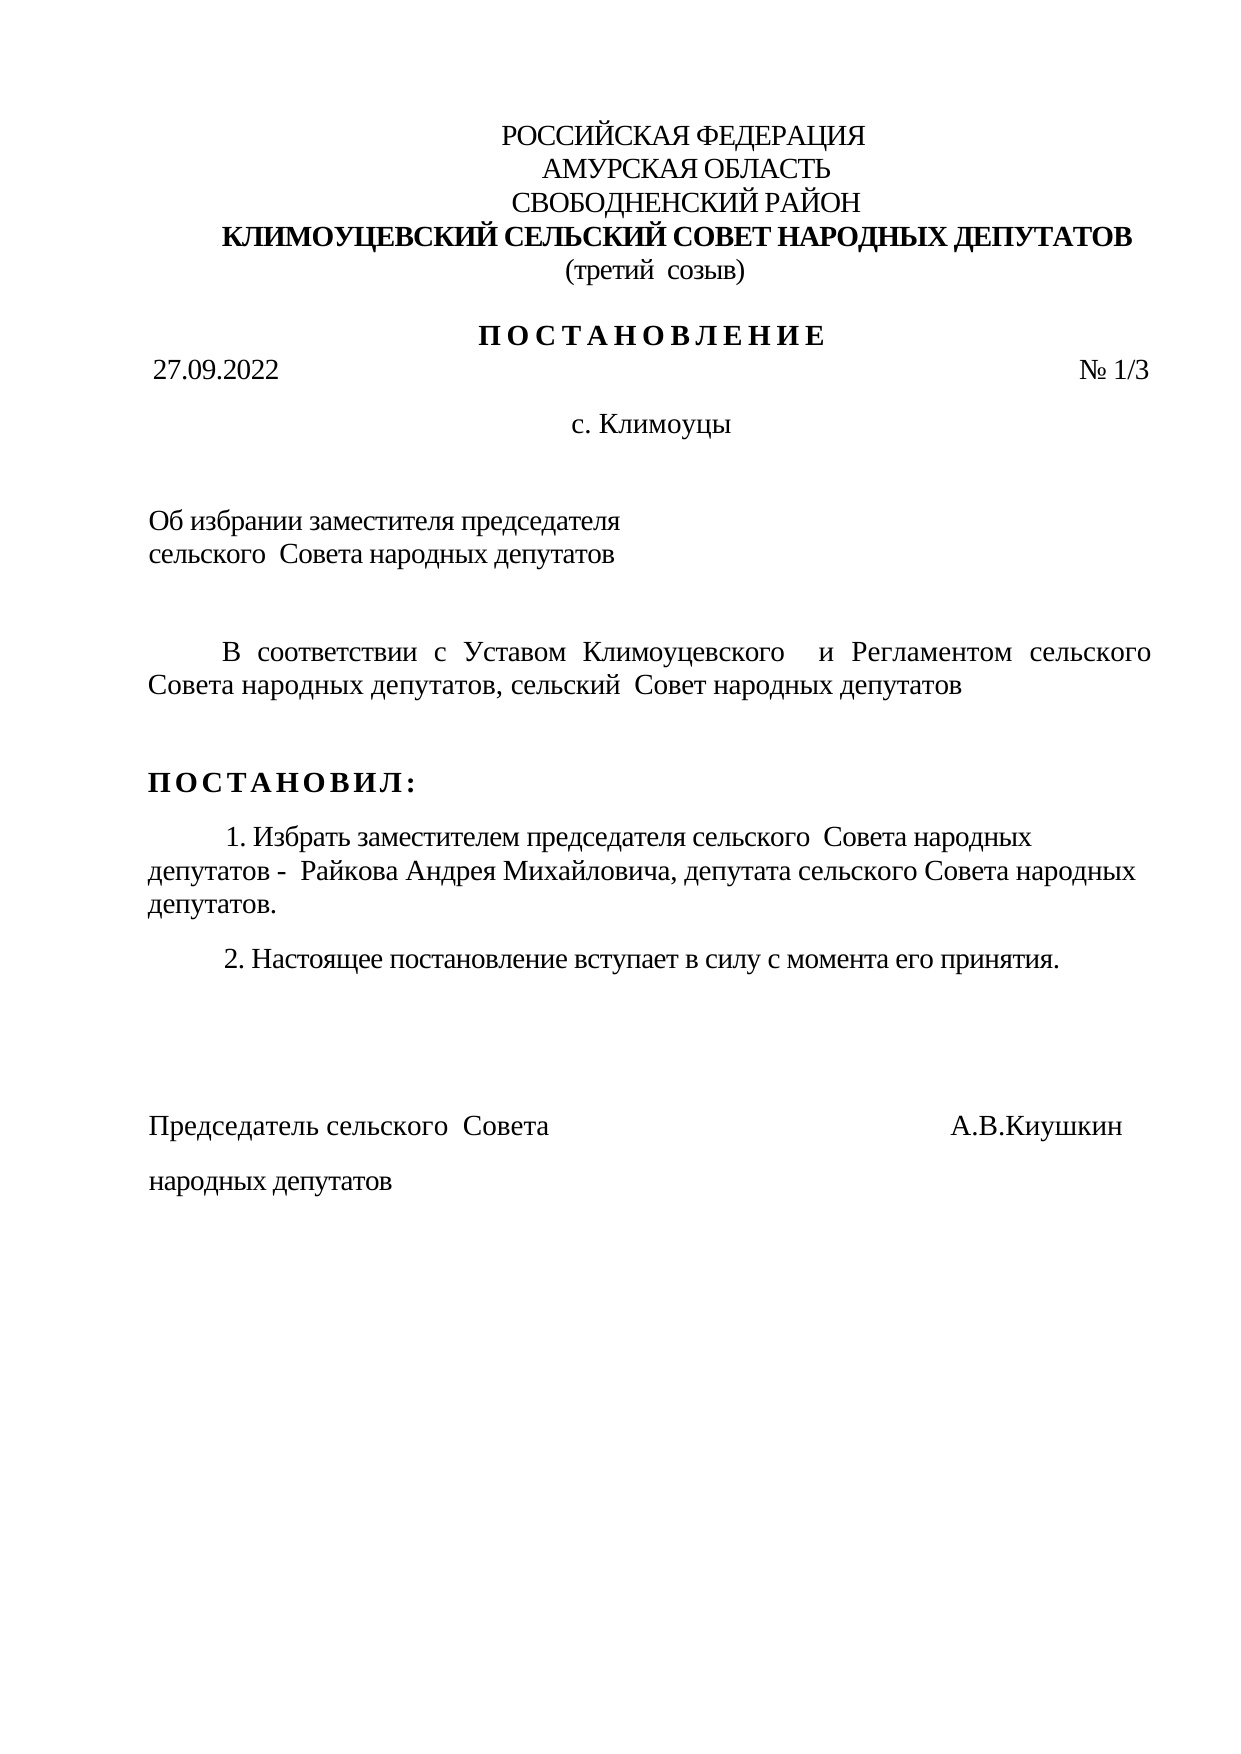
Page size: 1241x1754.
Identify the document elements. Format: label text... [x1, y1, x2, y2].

text СВОБОДНЕНСКИЙ РАЙОН [222, 185, 1152, 219]
text 1. Избрать заместителем председателя сельского Совета народных депутатов - Райкова Андрея Михайловича, депутата сельского Совета народных депутатов. [148, 819, 1152, 920]
text (третий созыв) [499, 252, 804, 286]
text Председатель сельского Совета А.В.Киушкин [148, 1108, 1152, 1142]
text народных депутатов [149, 1163, 1152, 1196]
text 27.09.2022 № 1/3 [153, 352, 1152, 385]
text АМУРСКАЯ ОБЛАСТЬ [222, 152, 1152, 185]
text с. Климоуцы [151, 406, 1152, 440]
text РОССИЙСКАЯ ФЕДЕРАЦИЯ [153, 118, 1152, 152]
subtitle ПОСТАНОВЛЕНИЕ [151, 318, 1152, 352]
text 2. Настоящее постановление вступает в силу с момента его принятия. [224, 941, 1152, 974]
text КЛИМОУЦЕВСКИЙ СЕЛЬСКИЙ СОВЕТ НАРОДНЫХ ДЕПУТАТОВ [222, 219, 1152, 252]
text ПОСТАНОВИЛ: [148, 765, 1152, 798]
text В соответствии с Уставом Климоуцевского и Регламентом сельского Совета народных депутатов, сельский Совет народных депутатов [148, 634, 1152, 701]
text Об избрании заместителя председателя сельского Совета народных депутатов [148, 503, 666, 570]
